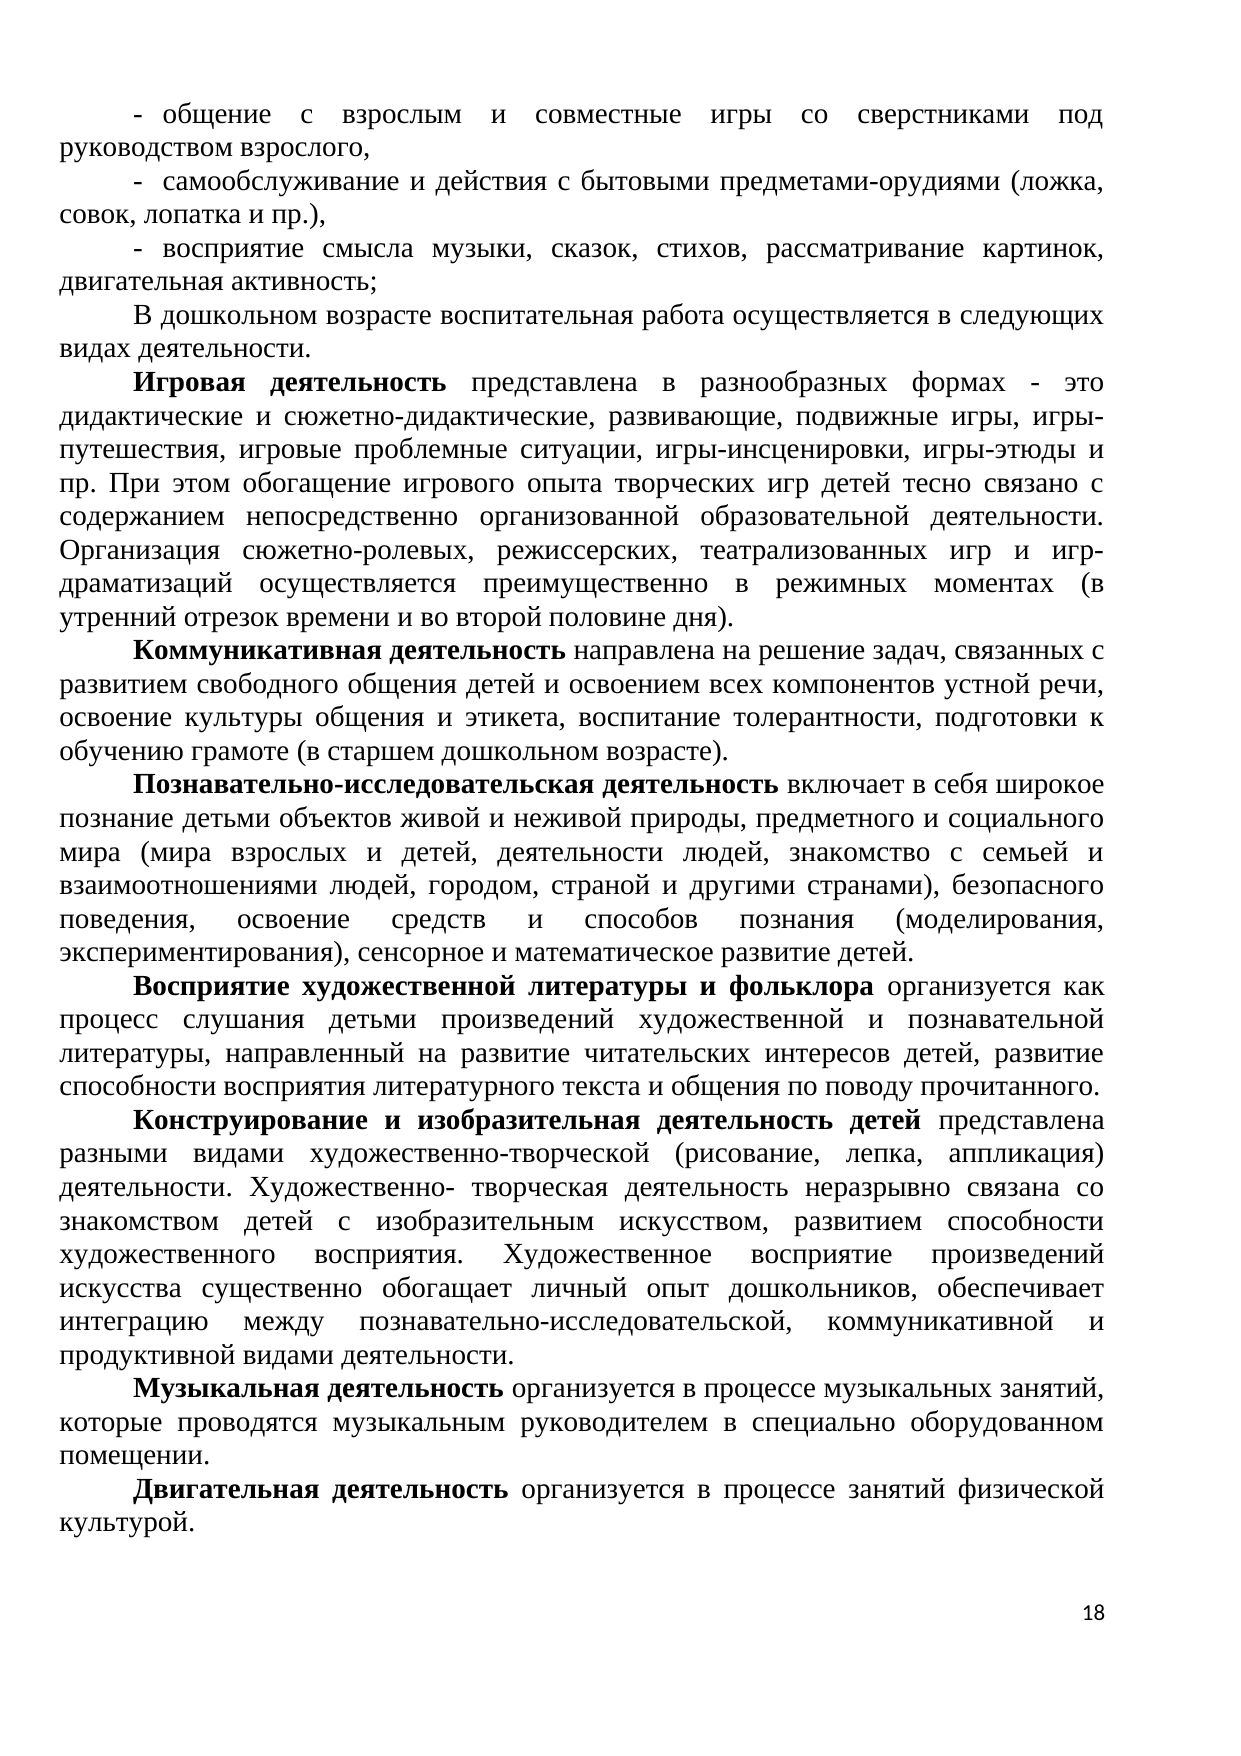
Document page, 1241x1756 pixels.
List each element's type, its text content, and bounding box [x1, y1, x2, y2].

text Восприятие художественной литературы и фольклора организуется как процесс слушания детьми произведений художественной и познавательной литературы, направленный на развитие читательских интересов детей, развитие способности восприятия литературного текста и общения по поводу прочитанного. [59, 968, 1105, 1102]
list восприятие смысла музыки, сказок, стихов, рассматривание картинок, двигательная активность; [59, 230, 1105, 297]
list общение с взрослым и совместные игры со сверстниками под руководством взрослого, [59, 96, 1105, 163]
text Познавательно-исследовательская деятельность включает в себя широкое познание детьми объектов живой и неживой природы, предметного и социального мира (мира взрослых и детей, деятельности людей, знакомство с семьей и взаимоотношениями людей, городом, страной и другими странами), безопасного поведения, освоение средств и способов познания (моделирования, экспериментирования), сенсорное и математическое развитие детей. [59, 767, 1105, 968]
text В дошкольном возрасте воспитательная работа осуществляется в следующих видах деятельности. [59, 297, 1105, 364]
text Музыкальная деятельность организуется в процессе музыкальных занятий, которые проводятся музыкальным руководителем в специально оборудованном помещении. [59, 1370, 1105, 1471]
list самообслуживание и действия с бытовыми предметами-орудиями (ложка, совок, лопатка и пр.), [59, 163, 1105, 230]
text Игровая деятельность представлена в разнообразных формах - это дидактические и сюжетно-дидактические, развивающие, подвижные игры, игры-путешествия, игровые проблемные ситуации, игры-инсценировки, игры-этюды и пр. При этом обогащение игрового опыта творческих игр детей тесно связано с содержанием непосредственно организованной образовательной деятельности. Организация сюжетно-ролевых, режиссерских, театрализованных игр и игр-драматизаций осуществляется преимущественно в режимных моментах (в утренний отрезок времени и во второй половине дня). [59, 364, 1105, 632]
text Двигательная деятельность организуется в процессе занятий физической культурой. [59, 1471, 1105, 1538]
text Конструирование и изобразительная деятельность детей представлена разными видами художественно-творческой (рисование, лепка, аппликация) деятельности. Художественно- творческая деятельность неразрывно связана со знакомством детей с изобразительным искусством, развитием способности художественного восприятия. Художественное восприятие произведений искусства существенно обогащает личный опыт дошкольников, обеспечивает интеграцию между познавательно-исследовательской, коммуникативной и продуктивной видами деятельности. [59, 1102, 1105, 1370]
text Коммуникативная деятельность направлена на решение задач, связанных с развитием свободного общения детей и освоением всех компонентов устной речи, освоение культуры общения и этикета, воспитание толерантности, подготовки к обучению грамоте (в старшем дошкольном возрасте). [59, 632, 1105, 767]
